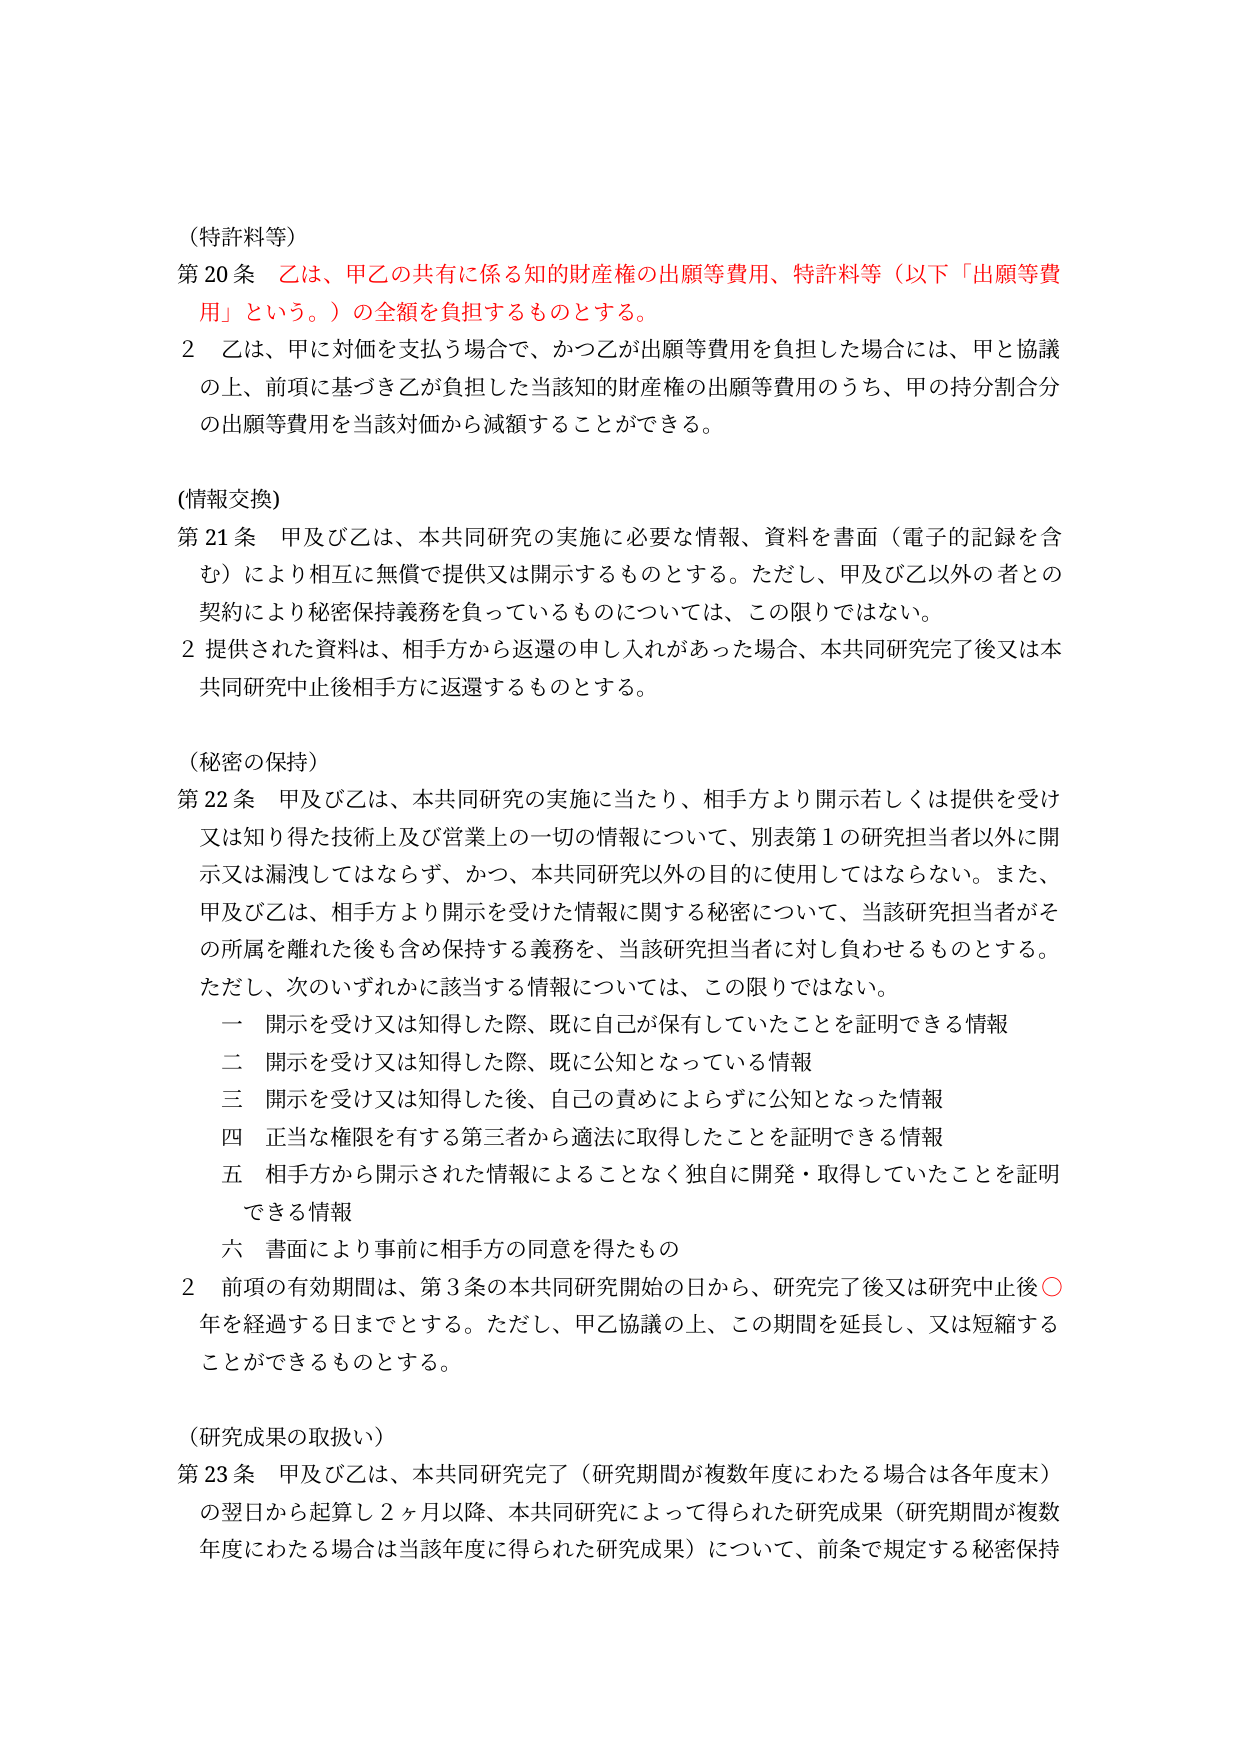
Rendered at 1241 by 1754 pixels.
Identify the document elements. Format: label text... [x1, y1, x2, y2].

text (情報交換) [177, 479, 1063, 517]
text ２ 乙は、甲に対価を支払う場合で、かつ乙が出願等費用を負担した場合には、甲と協議の上、前項に基づき乙が負担した当該知的財産権の出願等費用のうち、甲の持分割合分の出願等費用を当該対価から減額することができる。 [177, 329, 1063, 442]
text 第20条 乙は、甲乙の共有に係る知的財産権の出願等費用、特許料等（以下「出願等費用」という。）の全額を負担するものとする。 [177, 254, 1063, 329]
text ２ 提供された資料は、相手方から返還の申し入れがあった場合、本共同研究完了後又は本共同研究中止後相手方に返還するものとする。 [177, 629, 1063, 704]
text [177, 1454, 1063, 1567]
text 二 開示を受け又は知得した際、既に公知となっている情報 [177, 1042, 1063, 1079]
text 六 書面により事前に相手方の同意を得たもの [177, 1229, 1063, 1267]
text ２ 前項の有効期間は、第３条の本共同研究開始の日から、研究完了後又は研究中止後○年を経過する日までとする。ただし、甲乙協議の上、この期間を延長し、又は短縮することができるものとする。 [177, 1267, 1063, 1379]
text （特許料等） [177, 217, 1063, 254]
text 一 開示を受け又は知得した際、既に自己が保有していたことを証明できる情報 [177, 1004, 1063, 1042]
text 五 相手方から開示された情報によることなく独自に開発・取得していたことを証明できる情報 [221, 1154, 1063, 1229]
text （秘密の保持） [177, 742, 1063, 779]
text 第21条 甲及び乙は、本共同研究の実施に必要な情報、資料を書面（電子的記録を含む）により相互に無償で提供又は開示するものとする。ただし、甲及び乙以外の者との契約により秘密保持義務を負っているものについては、この限りではない。 [177, 517, 1063, 629]
text 第22条 甲及び乙は、本共同研究の実施に当たり、相手方より開示若しくは提供を受け又は知り得た技術上及び営業上の一切の情報について、別表第１の研究担当者以外に開示又は漏洩してはならず、かつ、本共同研究以外の目的に使用してはならない。また、甲及び乙は、相手方より開示を受けた情報に関する秘密について、当該研究担当者がその所属を離れた後も含め保持する義務を、当該研究担当者に対し負わせるものとする。ただし、次のいずれかに該当する情報については、この限りではない。 [177, 779, 1063, 1004]
text 四 正当な権限を有する第三者から適法に取得したことを証明できる情報 [177, 1117, 1063, 1154]
text （研究成果の取扱い） [177, 1417, 1063, 1454]
text 三 開示を受け又は知得した後、自己の責めによらずに公知となった情報 [177, 1079, 1063, 1117]
